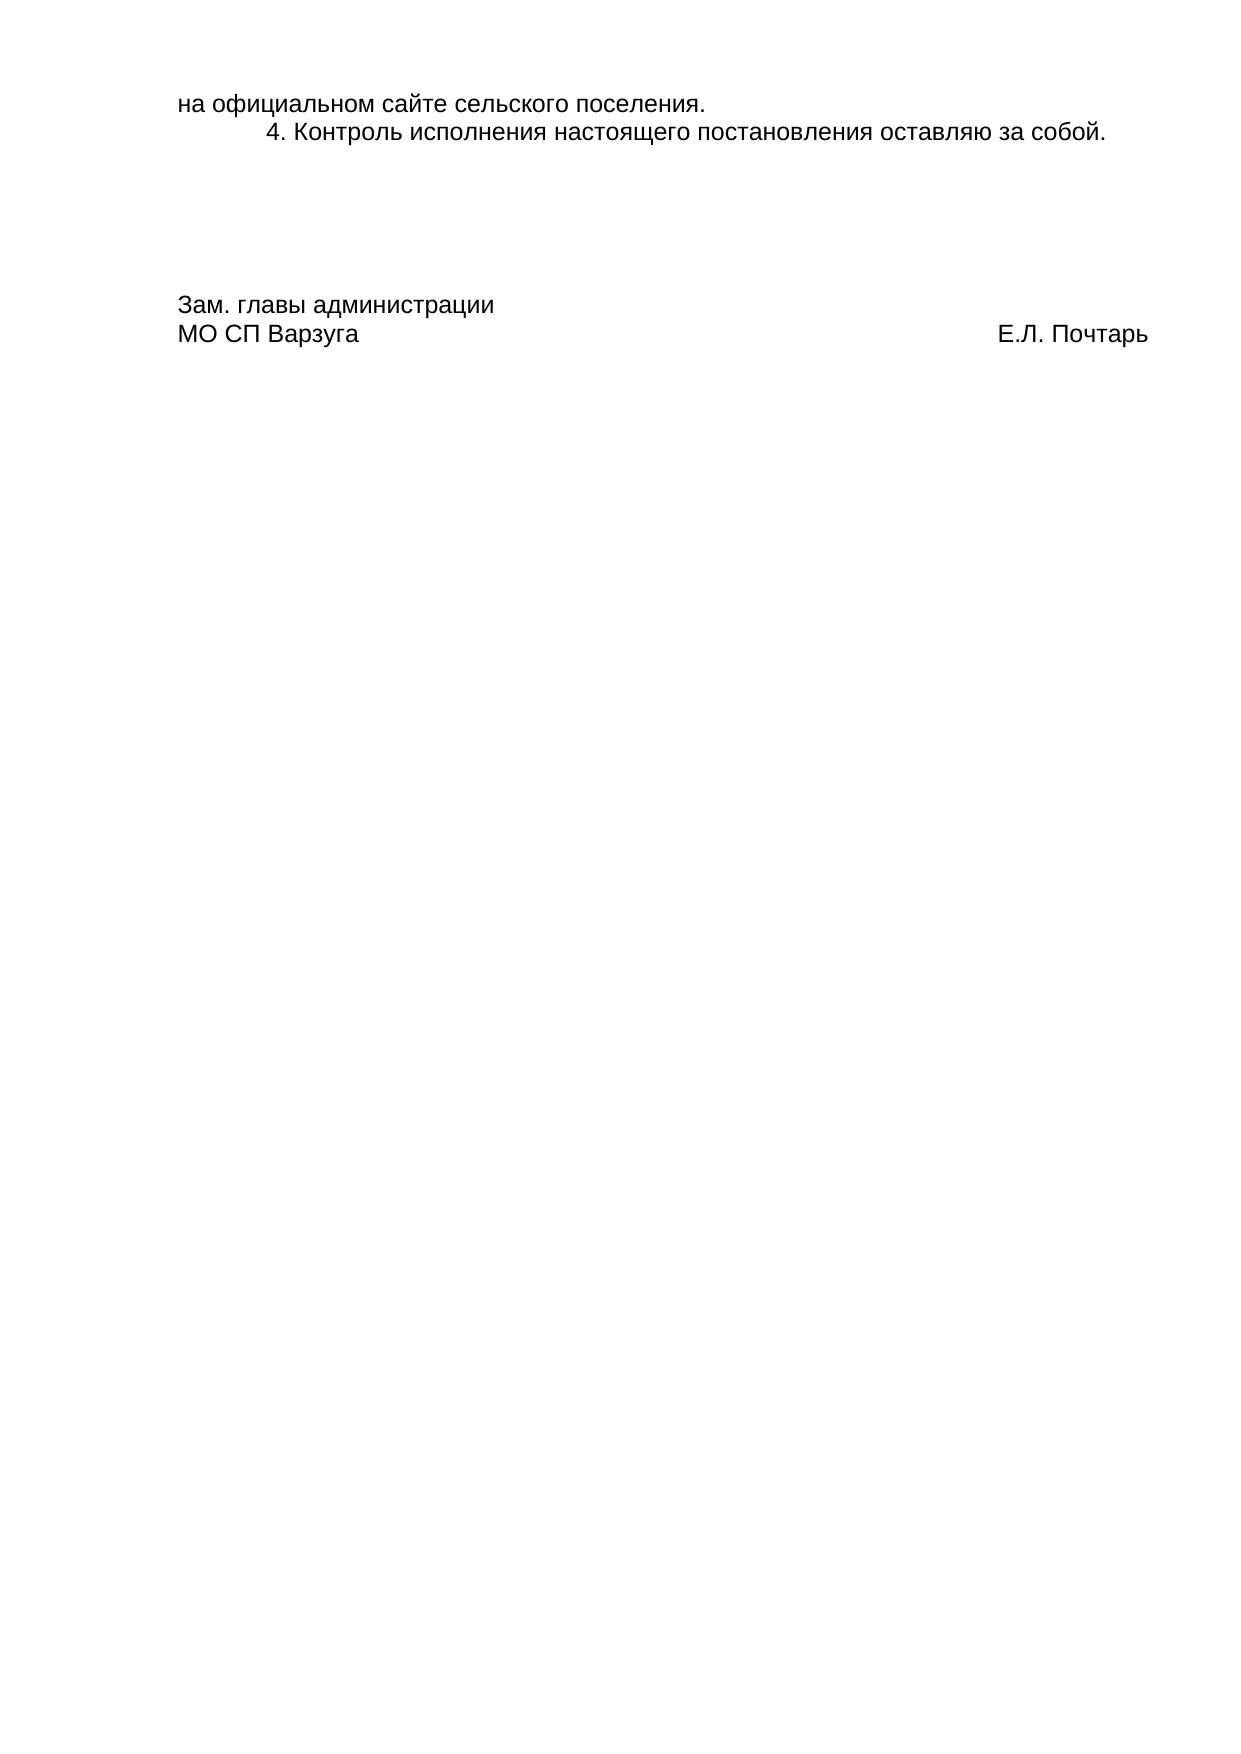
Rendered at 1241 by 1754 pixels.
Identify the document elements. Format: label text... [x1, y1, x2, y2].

title 4. Контроль исполнения настоящего постановления оставляю за собой. [177, 117, 1152, 146]
title МО СП Варзуга Е.Л. Почтарь [177, 319, 1152, 347]
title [177, 89, 1152, 117]
title Зам. главы администрации [177, 290, 1152, 319]
